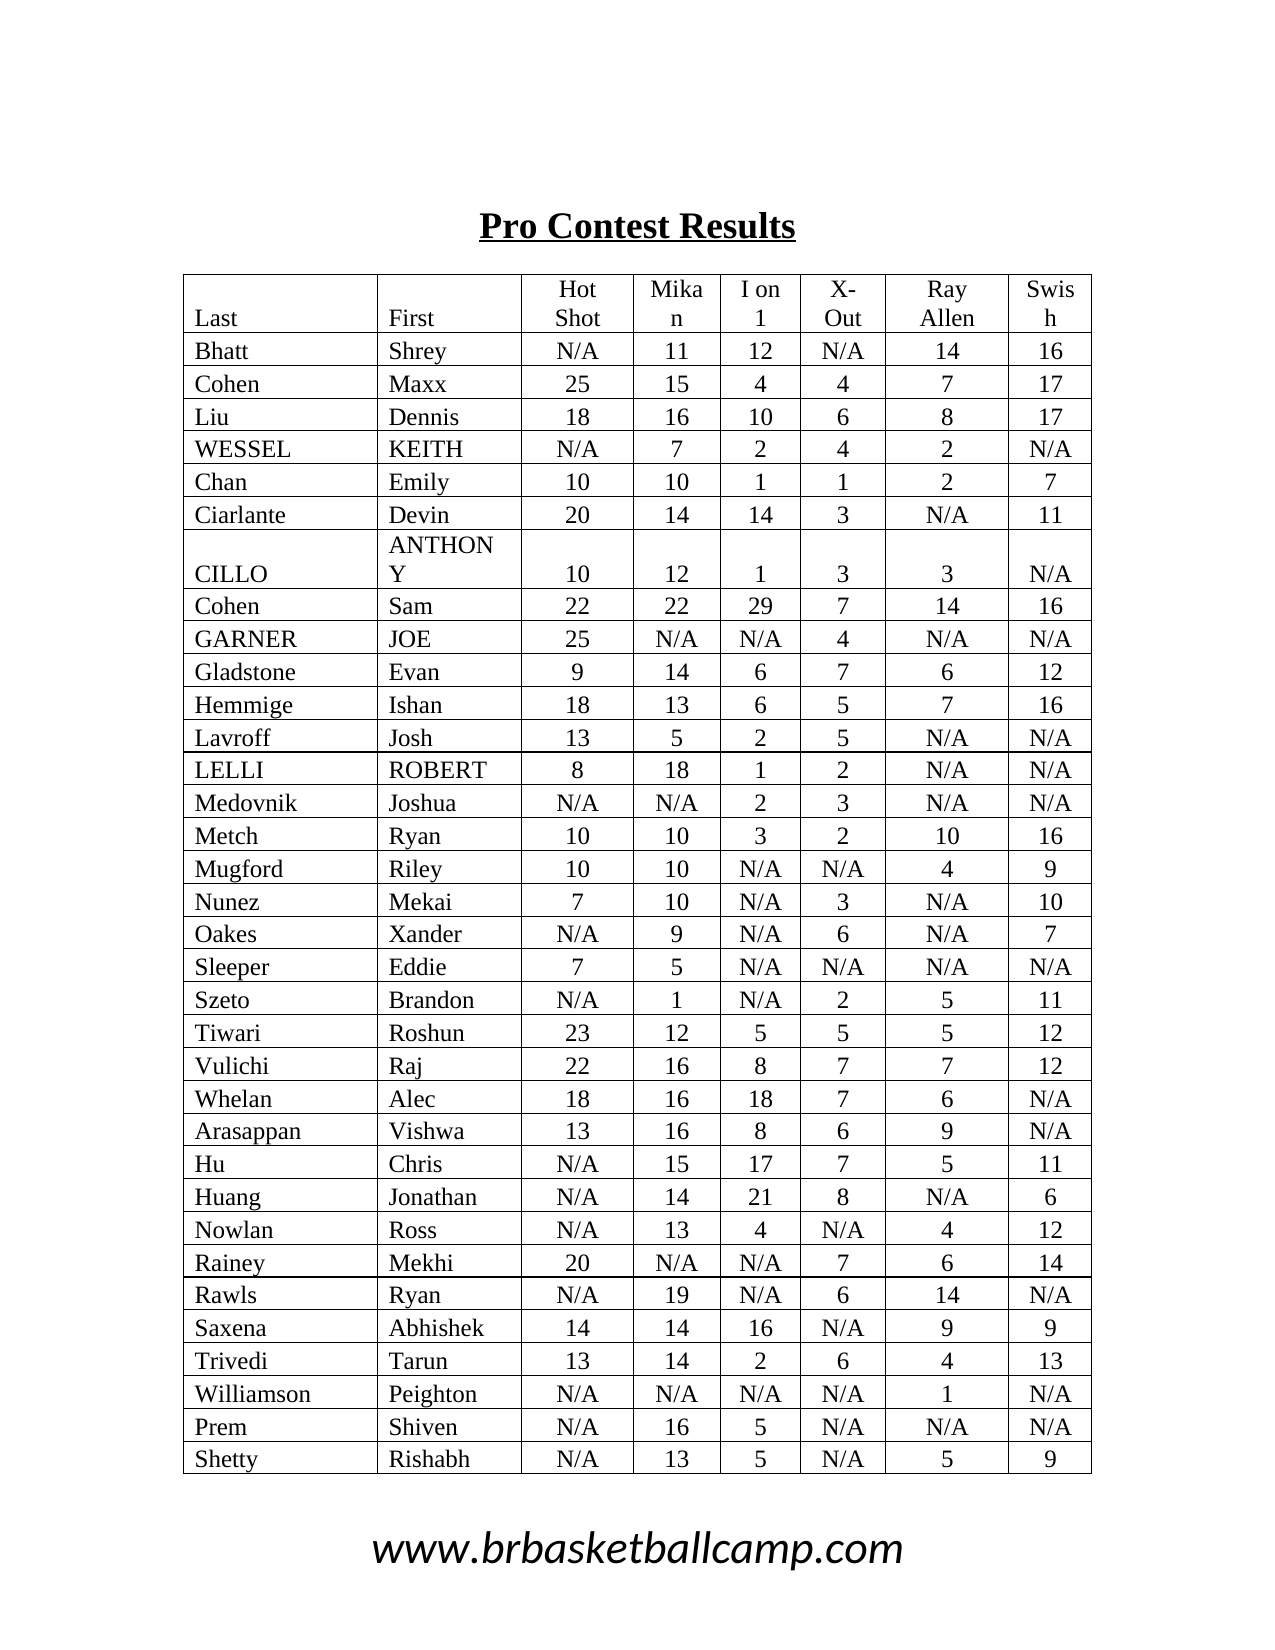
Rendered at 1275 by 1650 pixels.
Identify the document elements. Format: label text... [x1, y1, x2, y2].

table_cell Nunez [184, 884, 377, 916]
table_cell 13 [522, 1343, 633, 1375]
table_cell 7 [801, 1245, 885, 1276]
table_cell N/A [1009, 1409, 1091, 1441]
table_cell 14 [721, 497, 800, 529]
table_cell N/A [522, 333, 633, 365]
table_cell N/A [634, 1245, 720, 1276]
table_cell N/A [721, 1245, 800, 1276]
table_cell 16 [634, 1114, 720, 1145]
table_cell N/A [886, 1409, 1008, 1441]
table_cell 9 [1009, 1310, 1091, 1342]
table_cell N/A [1009, 1114, 1091, 1145]
table_cell N/A [801, 333, 885, 365]
table_cell 6 [801, 399, 885, 430]
table_cell GARNER [184, 621, 377, 653]
table_cell 25 [522, 366, 633, 398]
table_cell N/A [1009, 1376, 1091, 1408]
table_cell N/A [721, 949, 800, 981]
table_cell Riley [378, 851, 521, 883]
table_cell 3 [721, 818, 800, 850]
table_cell 18 [634, 753, 720, 784]
table_cell N/A [886, 720, 1008, 751]
table_cell 1 [721, 530, 800, 587]
table_cell 13 [522, 1114, 633, 1145]
table_cell Roshun [378, 1015, 521, 1047]
table_cell Vishwa [378, 1114, 521, 1145]
table_cell 4 [721, 1212, 800, 1244]
table_cell Dennis [378, 399, 521, 430]
table_cell 5 [721, 1442, 800, 1473]
table_cell 5 [721, 1015, 800, 1047]
table_cell 10 [634, 818, 720, 850]
table_cell 8 [801, 1179, 885, 1211]
table_cell Arasappan [184, 1114, 377, 1145]
table_cell 7 [801, 1146, 885, 1178]
table_header First [378, 275, 521, 332]
table_cell 22 [634, 589, 720, 620]
table_cell 23 [522, 1015, 633, 1047]
table_cell 12 [1009, 1048, 1091, 1079]
table_cell 2 [721, 720, 800, 751]
table_cell ROBERT [378, 753, 521, 784]
table_cell 9 [634, 917, 720, 948]
table_cell N/A [721, 917, 800, 948]
table_cell 9 [522, 654, 633, 686]
table_cell 1 [721, 464, 800, 496]
table_cell 14 [1009, 1245, 1091, 1276]
table_cell Alec [378, 1081, 521, 1112]
table_cell N/A [1009, 720, 1091, 751]
table_cell N/A [1009, 431, 1091, 463]
table_cell N/A [1009, 621, 1091, 653]
table_cell Shetty [184, 1442, 377, 1473]
table_cell 2 [721, 1343, 800, 1375]
table_cell N/A [886, 753, 1008, 784]
table_cell 16 [1009, 818, 1091, 850]
table_header Swish [1009, 275, 1091, 332]
table_cell N/A [634, 1376, 720, 1408]
table_cell 13 [634, 1442, 720, 1473]
table_cell 4 [801, 366, 885, 398]
table_cell 18 [522, 687, 633, 719]
table_cell N/A [801, 851, 885, 883]
table_cell Shiven [378, 1409, 521, 1441]
table_cell 16 [1009, 687, 1091, 719]
table_cell 11 [1009, 497, 1091, 529]
table_cell N/A [721, 884, 800, 916]
table_cell 14 [886, 589, 1008, 620]
table_cell Raj [378, 1048, 521, 1079]
table_cell 14 [886, 333, 1008, 365]
table_cell 2 [886, 464, 1008, 496]
table_cell 15 [634, 366, 720, 398]
table_cell 10 [522, 851, 633, 883]
table_cell Ciarlante [184, 497, 377, 529]
table_cell Sleeper [184, 949, 377, 981]
table_cell 20 [522, 497, 633, 529]
table_cell Szeto [184, 982, 377, 1014]
table_cell 20 [522, 1245, 633, 1276]
table_cell Eddie [378, 949, 521, 981]
table_cell N/A [1009, 785, 1091, 817]
table_cell 10 [886, 818, 1008, 850]
table_cell Cohen [184, 589, 377, 620]
table_cell 16 [634, 1081, 720, 1112]
table_cell 8 [886, 399, 1008, 430]
table_cell 16 [721, 1310, 800, 1342]
table_cell 10 [634, 851, 720, 883]
table_cell N/A [721, 1376, 800, 1408]
table_cell 10 [522, 818, 633, 850]
table_cell N/A [886, 1179, 1008, 1211]
table_cell N/A [886, 884, 1008, 916]
table_cell Ryan [378, 818, 521, 850]
table_cell 2 [886, 431, 1008, 463]
table_cell N/A [801, 1442, 885, 1473]
table_cell 7 [634, 431, 720, 463]
table_cell 17 [1009, 399, 1091, 430]
table_cell Mugford [184, 851, 377, 883]
table_cell Ryan [378, 1278, 521, 1309]
table_cell Maxx [378, 366, 521, 398]
table_cell ANTHONY [378, 530, 521, 587]
table_cell 9 [1009, 851, 1091, 883]
table_cell 7 [1009, 917, 1091, 948]
table_cell N/A [801, 1376, 885, 1408]
table_cell 4 [886, 851, 1008, 883]
table_cell 5 [886, 1015, 1008, 1047]
table_cell 8 [721, 1048, 800, 1079]
table_cell N/A [634, 785, 720, 817]
table_cell 5 [801, 720, 885, 751]
table_cell 6 [801, 1278, 885, 1309]
table_cell 13 [1009, 1343, 1091, 1375]
table_cell 12 [1009, 1212, 1091, 1244]
table_cell N/A [801, 1409, 885, 1441]
table_cell 3 [801, 884, 885, 916]
table_cell 4 [886, 1212, 1008, 1244]
table_cell N/A [1009, 1081, 1091, 1112]
table_cell 4 [801, 431, 885, 463]
table_cell 14 [634, 1310, 720, 1342]
table_cell Whelan [184, 1081, 377, 1112]
table_cell 5 [801, 1015, 885, 1047]
table_cell N/A [886, 949, 1008, 981]
table_cell Prem [184, 1409, 377, 1441]
table_cell 7 [801, 1048, 885, 1079]
table_cell 10 [721, 399, 800, 430]
table_cell Ross [378, 1212, 521, 1244]
table_cell Brandon [378, 982, 521, 1014]
table_cell 22 [522, 1048, 633, 1079]
table_cell 16 [634, 399, 720, 430]
table_cell 1 [721, 753, 800, 784]
table_cell 7 [886, 366, 1008, 398]
table_cell Sam [378, 589, 521, 620]
table_cell 6 [721, 654, 800, 686]
table_cell 8 [522, 753, 633, 784]
table_cell N/A [522, 1278, 633, 1309]
table_cell 11 [1009, 982, 1091, 1014]
table_cell 4 [721, 366, 800, 398]
text Pro Contest Results [150, 203, 1125, 246]
table_cell Tiwari [184, 1015, 377, 1047]
table_header Hot Shot [522, 275, 633, 332]
table_cell 18 [522, 1081, 633, 1112]
table_cell N/A [721, 1278, 800, 1309]
table_cell 5 [886, 1442, 1008, 1473]
table_cell 12 [634, 530, 720, 587]
table_cell Tarun [378, 1343, 521, 1375]
table_cell Emily [378, 464, 521, 496]
table_cell 10 [522, 530, 633, 587]
table_cell 14 [634, 497, 720, 529]
table_header Ray Allen [886, 275, 1008, 332]
table_cell 25 [522, 621, 633, 653]
table_cell 17 [721, 1146, 800, 1178]
table_cell 6 [801, 1114, 885, 1145]
table_cell Cohen [184, 366, 377, 398]
table_cell 13 [634, 1212, 720, 1244]
table_cell 2 [721, 785, 800, 817]
table_cell 1 [886, 1376, 1008, 1408]
table_cell N/A [522, 1146, 633, 1178]
table_cell 3 [886, 530, 1008, 587]
table_cell 7 [886, 687, 1008, 719]
table_cell Mekai [378, 884, 521, 916]
table_cell 16 [1009, 333, 1091, 365]
table_cell Hu [184, 1146, 377, 1178]
table_cell 16 [1009, 589, 1091, 620]
table_cell 5 [801, 687, 885, 719]
table_cell 2 [801, 753, 885, 784]
table_cell 5 [886, 1146, 1008, 1178]
table_cell 9 [886, 1114, 1008, 1145]
table_cell N/A [1009, 1278, 1091, 1309]
table_cell N/A [1009, 530, 1091, 587]
table_cell 16 [634, 1409, 720, 1441]
table_cell JOE [378, 621, 521, 653]
table_cell N/A [801, 1310, 885, 1342]
table_cell 3 [801, 497, 885, 529]
table_cell 2 [801, 982, 885, 1014]
table_cell Rishabh [378, 1442, 521, 1473]
table_cell 4 [886, 1343, 1008, 1375]
table_cell N/A [522, 785, 633, 817]
table_cell KEITH [378, 431, 521, 463]
table_cell Peighton [378, 1376, 521, 1408]
table_cell N/A [634, 621, 720, 653]
table_cell Ishan [378, 687, 521, 719]
table_cell Evan [378, 654, 521, 686]
table_cell Williamson [184, 1376, 377, 1408]
table_cell Gladstone [184, 654, 377, 686]
table_cell N/A [721, 851, 800, 883]
table_cell 10 [522, 464, 633, 496]
table_cell Huang [184, 1179, 377, 1211]
table_cell 5 [634, 949, 720, 981]
table_cell N/A [522, 917, 633, 948]
table_cell N/A [522, 982, 633, 1014]
table_cell Oakes [184, 917, 377, 948]
table_header X-Out [801, 275, 885, 332]
table_cell Medovnik [184, 785, 377, 817]
table_cell 6 [886, 654, 1008, 686]
table_cell 7 [1009, 464, 1091, 496]
table_cell Vulichi [184, 1048, 377, 1079]
table_cell 7 [522, 949, 633, 981]
table_cell 14 [634, 1179, 720, 1211]
table_cell 6 [886, 1245, 1008, 1276]
table_cell 1 [634, 982, 720, 1014]
table_cell 12 [1009, 1015, 1091, 1047]
table_cell 10 [1009, 884, 1091, 916]
table_cell N/A [886, 621, 1008, 653]
table_cell 8 [721, 1114, 800, 1145]
table_cell Xander [378, 917, 521, 948]
table_cell Abhishek [378, 1310, 521, 1342]
table_cell 19 [634, 1278, 720, 1309]
table_cell WESSEL [184, 431, 377, 463]
table_cell 1 [801, 464, 885, 496]
table_cell 18 [522, 399, 633, 430]
table_cell 6 [886, 1081, 1008, 1112]
table_cell 29 [721, 589, 800, 620]
table_cell 5 [886, 982, 1008, 1014]
table_cell Chris [378, 1146, 521, 1178]
table_cell 3 [801, 785, 885, 817]
table_cell Metch [184, 818, 377, 850]
table_cell 16 [634, 1048, 720, 1079]
table_cell N/A [886, 917, 1008, 948]
table_cell 7 [801, 589, 885, 620]
table_cell Trivedi [184, 1343, 377, 1375]
table_cell 11 [634, 333, 720, 365]
table_cell N/A [801, 949, 885, 981]
table_cell 7 [801, 654, 885, 686]
table_cell 21 [721, 1179, 800, 1211]
table_cell 14 [634, 654, 720, 686]
table_cell N/A [886, 497, 1008, 529]
table_cell 7 [522, 884, 633, 916]
table_cell 10 [634, 464, 720, 496]
table_cell 6 [721, 687, 800, 719]
table_cell Liu [184, 399, 377, 430]
table_cell 12 [721, 333, 800, 365]
table_cell LELLI [184, 753, 377, 784]
table_cell Bhatt [184, 333, 377, 365]
table_header Mikan [634, 275, 720, 332]
table_cell 9 [1009, 1442, 1091, 1473]
table_cell 12 [634, 1015, 720, 1047]
table_cell Devin [378, 497, 521, 529]
table_cell N/A [522, 1376, 633, 1408]
table_cell Hemmige [184, 687, 377, 719]
table_cell 6 [801, 1343, 885, 1375]
table_cell Josh [378, 720, 521, 751]
table_cell 10 [634, 884, 720, 916]
table_cell N/A [886, 785, 1008, 817]
table_cell 14 [522, 1310, 633, 1342]
table_cell Nowlan [184, 1212, 377, 1244]
table_cell Shrey [378, 333, 521, 365]
table_cell Saxena [184, 1310, 377, 1342]
table_cell 22 [522, 589, 633, 620]
table_cell N/A [522, 1179, 633, 1211]
table_cell 14 [886, 1278, 1008, 1309]
table_cell 7 [886, 1048, 1008, 1079]
table_cell Mekhi [378, 1245, 521, 1276]
table_cell 12 [1009, 654, 1091, 686]
table_cell 4 [801, 621, 885, 653]
table_cell 14 [634, 1343, 720, 1375]
table_cell 2 [721, 431, 800, 463]
table_cell 6 [801, 917, 885, 948]
table_cell N/A [721, 982, 800, 1014]
table_cell Jonathan [378, 1179, 521, 1211]
table_cell N/A [1009, 949, 1091, 981]
table_cell CILLO [184, 530, 377, 587]
table_cell 11 [1009, 1146, 1091, 1178]
table_cell Rawls [184, 1278, 377, 1309]
table_cell 17 [1009, 366, 1091, 398]
table_cell N/A [522, 431, 633, 463]
table_header Last [184, 275, 377, 332]
table_cell 13 [522, 720, 633, 751]
table_cell 15 [634, 1146, 720, 1178]
table_cell 9 [886, 1310, 1008, 1342]
table_cell 2 [801, 818, 885, 850]
table_cell N/A [522, 1442, 633, 1473]
table_cell N/A [721, 621, 800, 653]
table_cell 5 [634, 720, 720, 751]
table_cell 18 [721, 1081, 800, 1112]
table_cell 7 [801, 1081, 885, 1112]
table_cell Rainey [184, 1245, 377, 1276]
table_header I on 1 [721, 275, 800, 332]
table_cell N/A [522, 1409, 633, 1441]
table_cell 3 [801, 530, 885, 587]
table_cell Lavroff [184, 720, 377, 751]
table_cell Chan [184, 464, 377, 496]
table_cell 5 [721, 1409, 800, 1441]
table_cell 6 [1009, 1179, 1091, 1211]
table_cell Joshua [378, 785, 521, 817]
table_cell 13 [634, 687, 720, 719]
table_cell N/A [1009, 753, 1091, 784]
table_cell N/A [522, 1212, 633, 1244]
table_cell N/A [801, 1212, 885, 1244]
